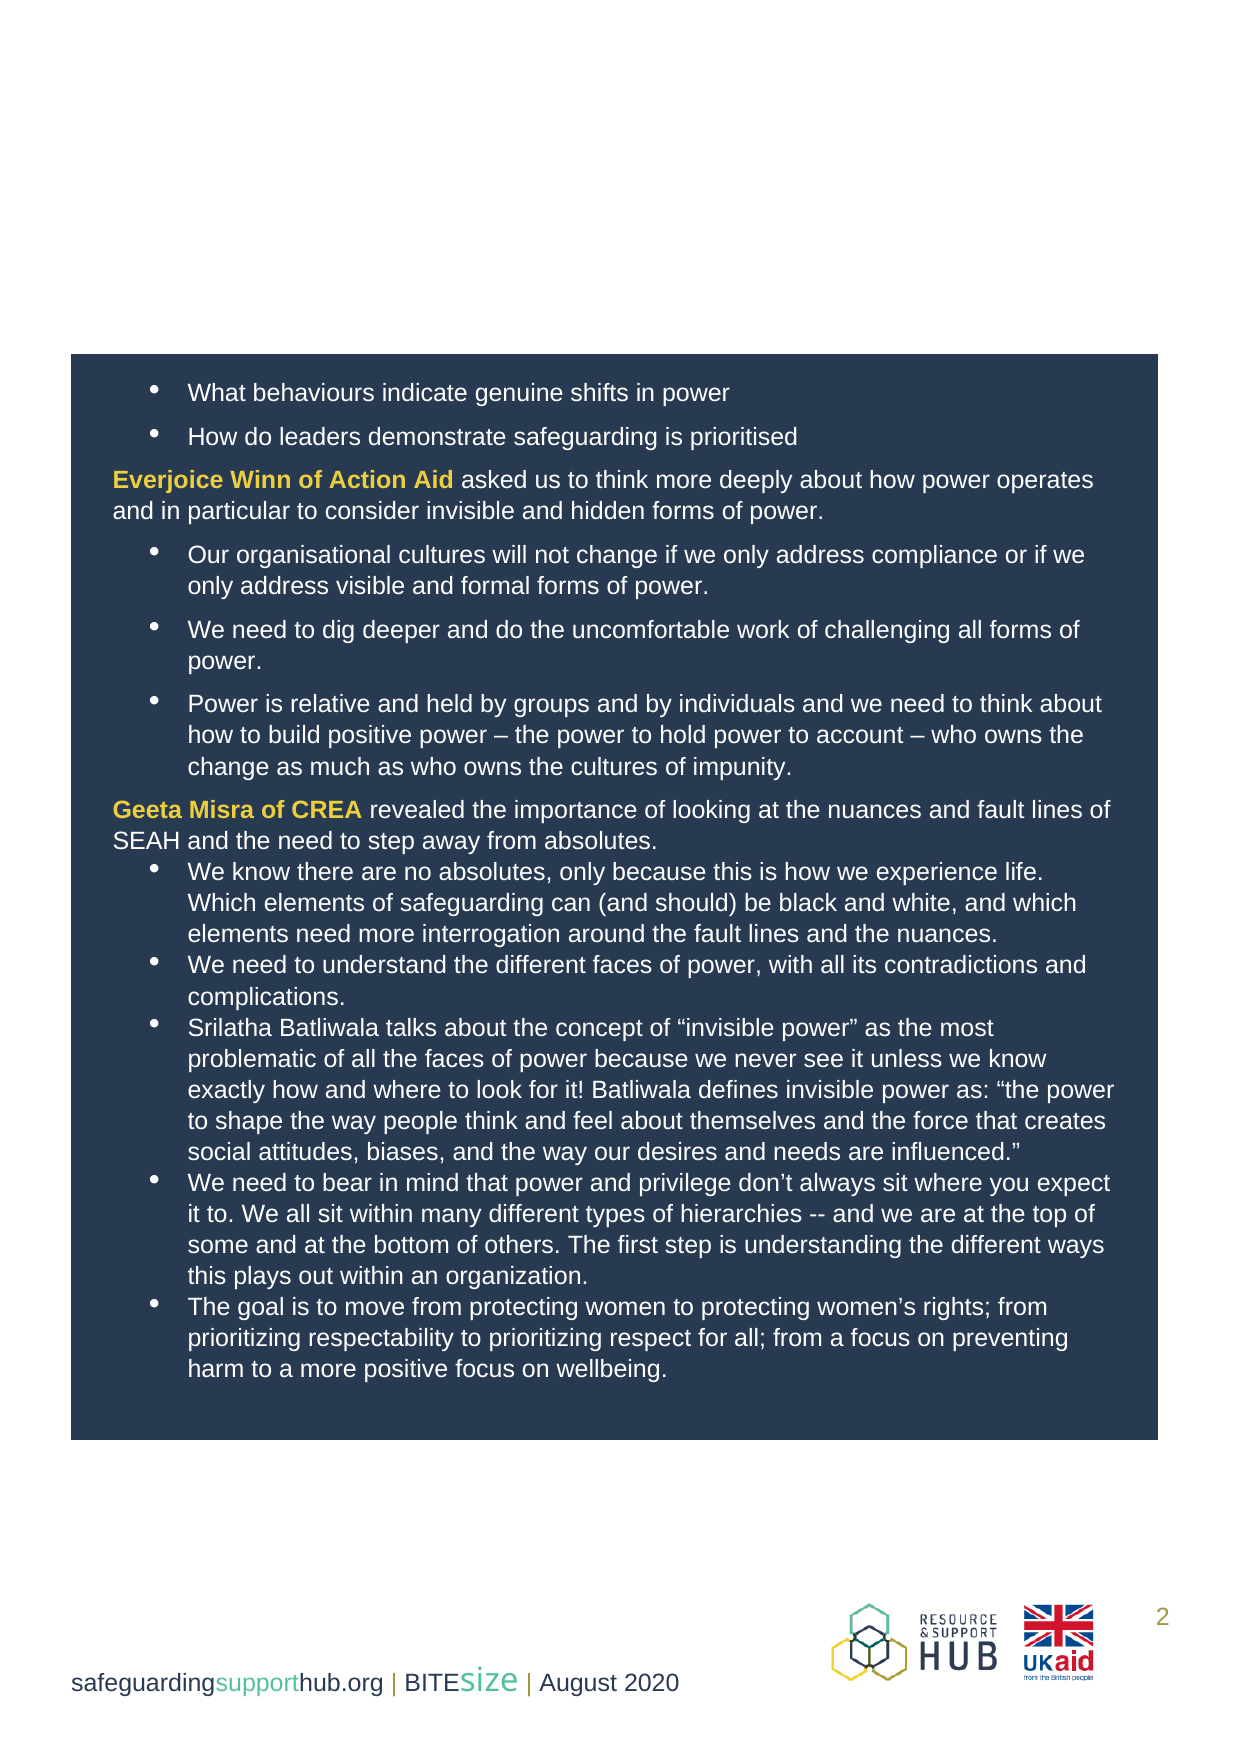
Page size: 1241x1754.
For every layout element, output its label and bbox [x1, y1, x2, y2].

table_header [71, 354, 1158, 1440]
